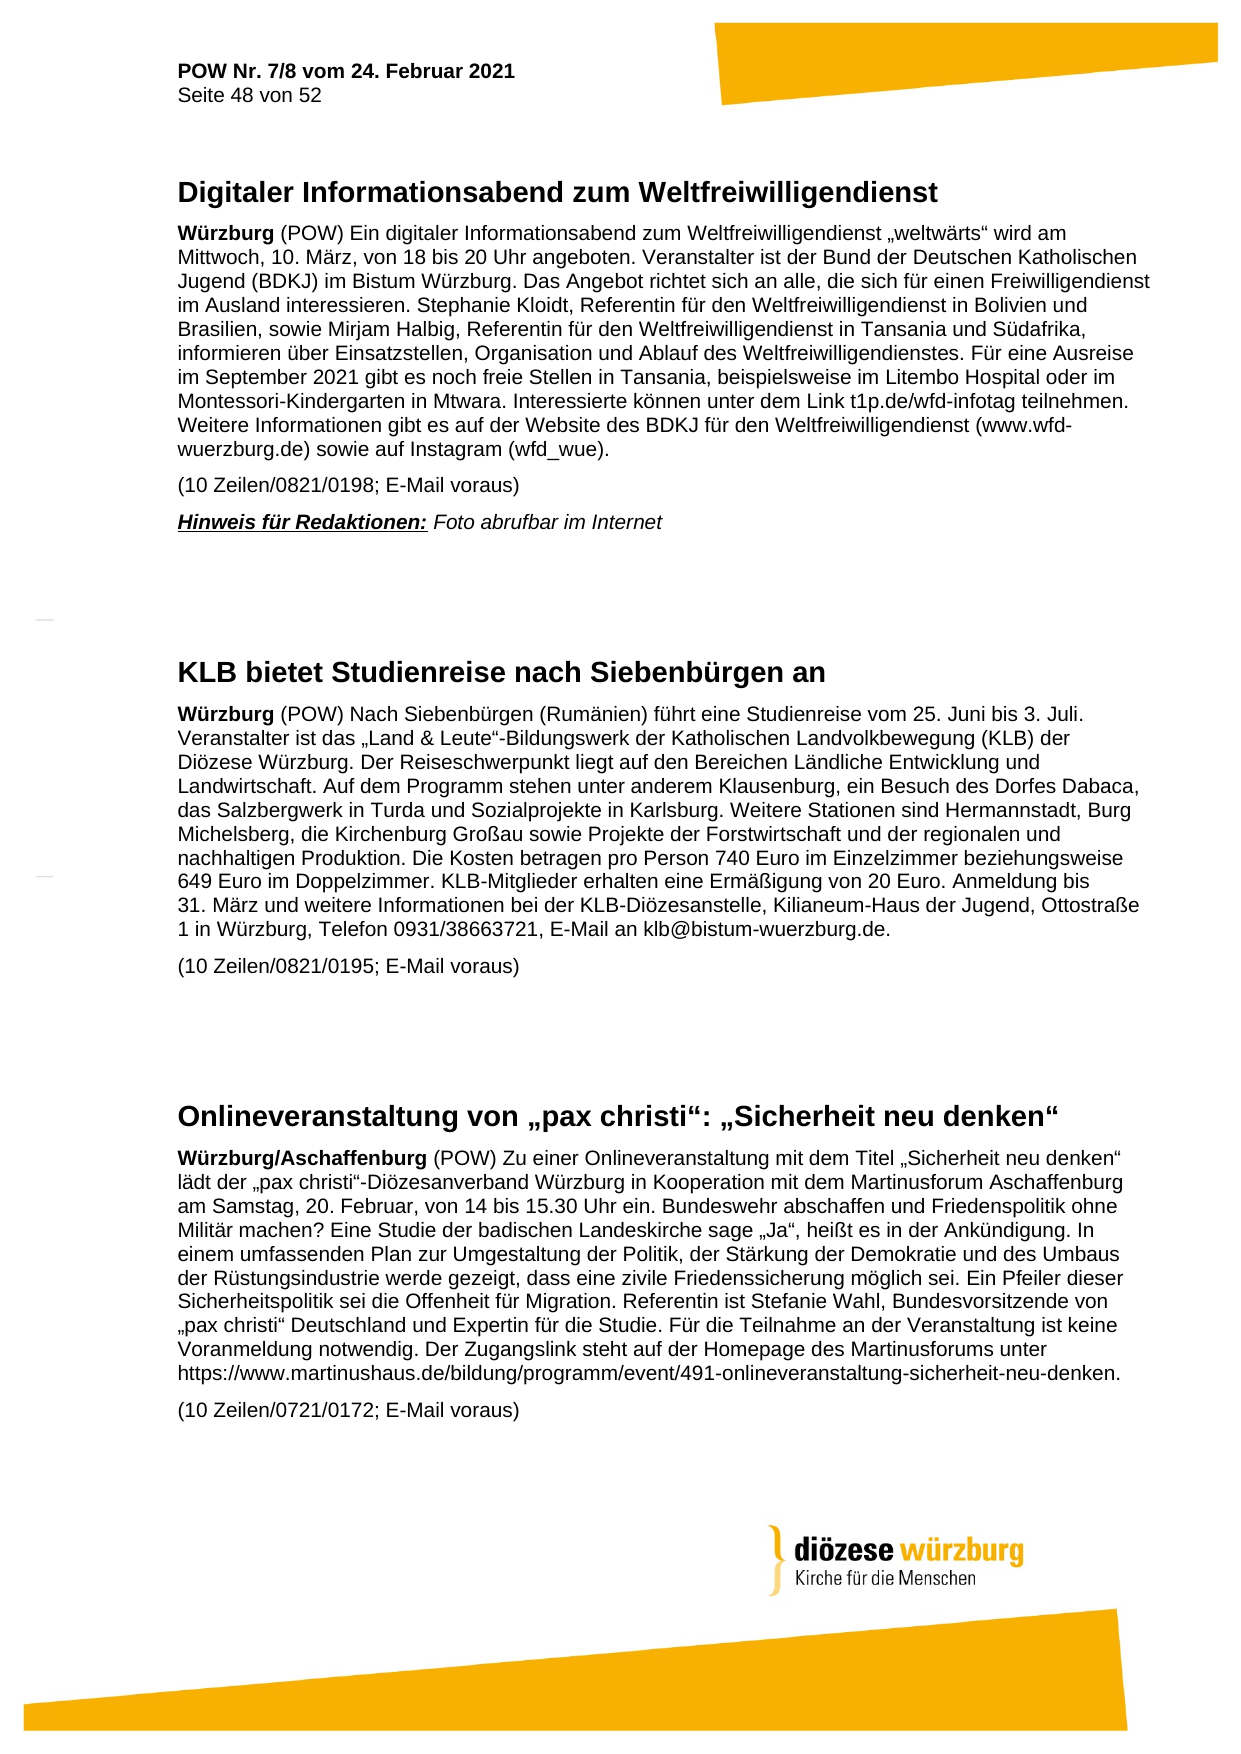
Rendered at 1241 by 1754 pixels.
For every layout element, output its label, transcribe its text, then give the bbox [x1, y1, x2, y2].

subtitle Digitaler Informationsabend zum Weltfreiwilligendienst [177, 175, 1152, 209]
subtitle KLB bietet Studienreise nach Siebenbürgen an [177, 656, 1152, 689]
subtitle Onlineveranstaltung von „pax christi“: „Sicherheit neu denken“ [177, 1099, 1152, 1133]
text Würzburg (POW) Ein digitaler Informationsabend zum Weltfreiwilligendienst „weltwärts“ wird am Mittwoch, 10. März, von 18 bis 20 Uhr angeboten. Veranstalter ist der Bund der Deutschen Katholischen Jugend (BDKJ) im Bistum Würzburg. Das Angebot richtet sich an alle, die sich für einen Freiwilligendienst im Ausland interessieren. Stephanie Kloidt, Referentin für den Weltfreiwilligendienst in Bolivien und Brasilien, sowie Mirjam Halbig, Referentin für den Weltfreiwilligendienst in Tansania und Südafrika, informieren über Einsatzstellen, Organisation und Ablauf des Weltfreiwilligendienstes. Für eine Ausreise im September 2021 gibt es noch freie Stellen in Tansania, beispielsweise im Litembo Hospital oder im Montessori-Kindergarten in Mtwara. Interessierte können unter dem Link t1p.de/wfd-infotag teilnehmen. Weitere Informationen gibt es auf der Website des BDKJ für den Weltfreiwilligendienst (www.wfd-wuerzburg.de) sowie auf Instagram (wfd_wue). [177, 221, 1152, 461]
text (10 Zeilen/0821/0198; E-Mail voraus) [177, 473, 1152, 497]
text Würzburg/Aschaffenburg (POW) Zu einer Onlineveranstaltung mit dem Titel „Sicherheit neu denken“ lädt der „pax christi“-Diözesanverband Würzburg in Kooperation mit dem Martinusforum Aschaffenburg am Samstag, 20. Februar, von 14 bis 15.30 Uhr ein. Bundeswehr abschaffen und Friedenspolitik ohne Militär machen? Eine Studie der badischen Landeskirche sage „Ja“, heißt es in der Ankündigung. In einem umfassenden Plan zur Umgestaltung der Politik, der Stärkung der Demokratie und des Umbaus der Rüstungsindustrie werde gezeigt, dass eine zivile Friedenssicherung möglich sei. Ein Pfeiler dieser Sicherheitspolitik sei die Offenheit für Migration. Referentin ist Stefanie Wahl, Bundesvorsitzende von „pax christi“ Deutschland und Expertin für die Studie. Für die Teilnahme an der Veranstaltung ist keine Voranmeldung notwendig. Der Zugangslink steht auf der Homepage des Martinusforums unter https://www.martinushaus.de/bildung/programm/event/491-onlineveranstaltung-sicherheit-neu-denken. [177, 1146, 1152, 1385]
text Würzburg (POW) Nach Siebenbürgen (Rumänien) führt eine Studienreise vom 25. Juni bis 3. Juli. Veranstalter ist das „Land & Leute“-Bildungswerk der Katholischen Landvolkbewegung (KLB) der Diözese Würzburg. Der Reiseschwerpunkt liegt auf den Bereichen Ländliche Entwicklung und Landwirtschaft. Auf dem Programm stehen unter anderem Klausenburg, ein Besuch des Dorfes Dabaca, das Salzbergwerk in Turda und Sozialprojekte in Karlsburg. Weitere Stationen sind Hermannstadt, Burg Michelsberg, die Kirchenburg Großau sowie Projekte der Forstwirtschaft und der regionalen und nachhaltigen Produktion. Die Kosten betragen pro Person 740 Euro im Einzelzimmer beziehungsweise 649 Euro im Doppelzimmer. KLB-Mitglieder erhalten eine Ermäßigung von 20 Euro. Anmeldung bis 31. März und weitere Informationen bei der KLB-Diözesanstelle, Kilianeum-Haus der Jugend, Ottostraße 1 in Würzburg, Telefon 0931/38663721, E-Mail an klb@bistum-wuerzburg.de. [177, 702, 1152, 941]
text (10 Zeilen/0821/0195; E-Mail voraus) [177, 954, 1152, 978]
picture [0, 0, 1241, 1754]
text (10 Zeilen/0721/0172; E-Mail voraus) [177, 1398, 1152, 1422]
text Hinweis für Redaktionen: Foto abrufbar im Internet [177, 510, 1152, 534]
